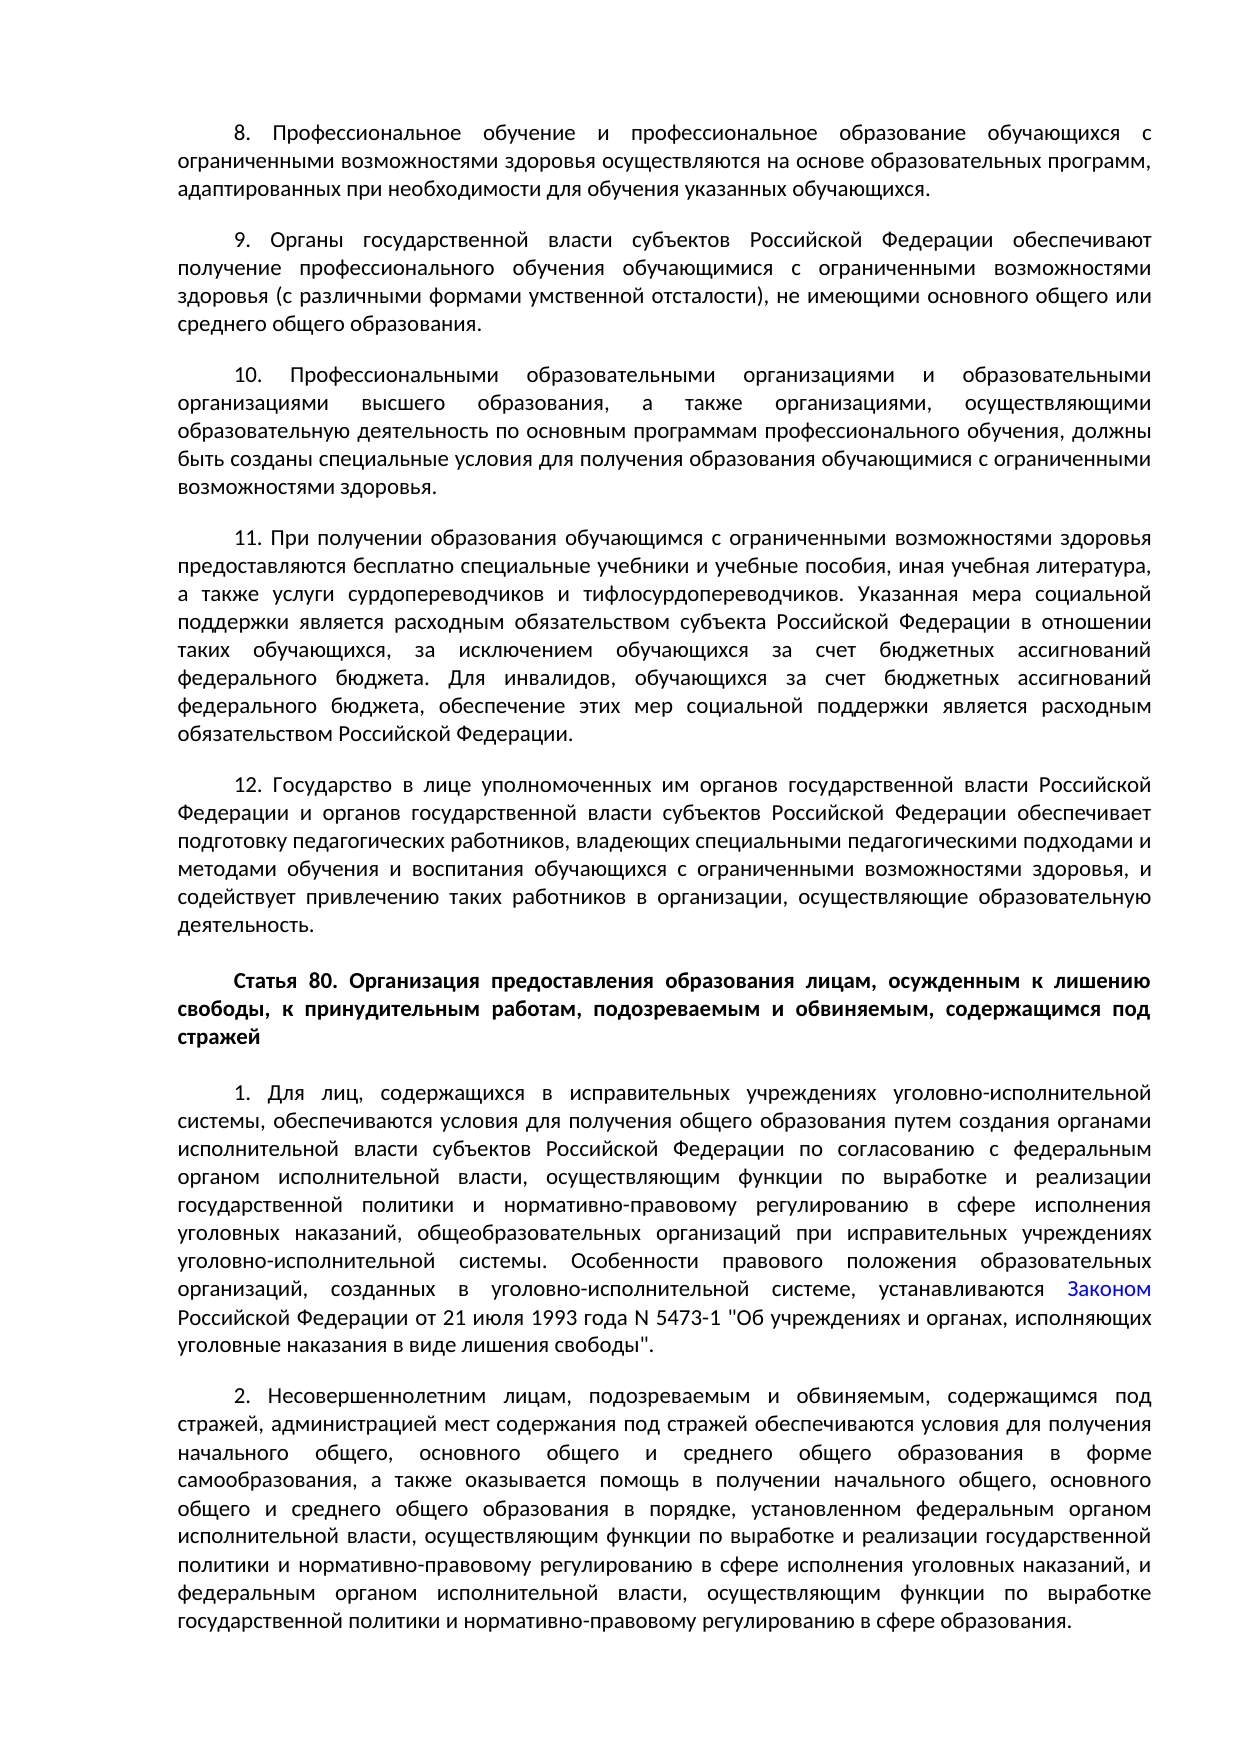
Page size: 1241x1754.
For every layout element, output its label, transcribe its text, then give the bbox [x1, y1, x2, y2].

text 12. Государство в лице уполномоченных им органов государственной власти Российской Федерации и органов государственной власти субъектов Российской Федерации обеспечивает подготовку педагогических работников, владеющих специальными педагогическими подходами и методами обучения и воспитания обучающихся с ограниченными возможностями здоровья, и содействует привлечению таких работников в организации, осуществляющие образовательную деятельность. [177, 770, 1152, 938]
text 1. Для лиц, содержащихся в исправительных учреждениях уголовно-исполнительной системы, обеспечиваются условия для получения общего образования путем создания органами исполнительной власти субъектов Российской Федерации по согласованию с федеральным органом исполнительной власти, осуществляющим функции по выработке и реализации государственной политики и нормативно-правовому регулированию в сфере исполнения уголовных наказаний, общеобразовательных организаций при исправительных учреждениях уголовно-исполнительной системы. Особенности правового положения образовательных организаций, созданных в уголовно-исполнительной системе, устанавливаются Законом Российской Федерации от 21 июля 1993 года N 5473-1 "Об учреждениях и органах, исполняющих уголовные наказания в виде лишения свободы". [177, 1078, 1152, 1359]
text 8. Профессиональное обучение и профессиональное образование обучающихся с ограниченными возможностями здоровья осуществляются на основе образовательных программ, адаптированных при необходимости для обучения указанных обучающихся. [177, 118, 1152, 202]
text 9. Органы государственной власти субъектов Российской Федерации обеспечивают получение профессионального обучения обучающимися с ограниченными возможностями здоровья (с различными формами умственной отсталости), не имеющими основного общего или среднего общего образования. [177, 225, 1152, 337]
title Статья 80. Организация предоставления образования лицам, осужденным к лишению свободы, к принудительным работам, подозреваемым и обвиняемым, содержащимся под стражей [177, 966, 1152, 1050]
text 2. Несовершеннолетним лицам, подозреваемым и обвиняемым, содержащимся под стражей, администрацией мест содержания под стражей обеспечиваются условия для получения начального общего, основного общего и среднего общего образования в форме самообразования, а также оказывается помощь в получении начального общего, основного общего и среднего общего образования в порядке, установленном федеральным органом исполнительной власти, осуществляющим функции по выработке и реализации государственной политики и нормативно-правовому регулированию в сфере исполнения уголовных наказаний, и федеральным органом исполнительной власти, осуществляющим функции по выработке государственной политики и нормативно-правовому регулированию в сфере образования. [177, 1382, 1152, 1634]
text 11. При получении образования обучающимся с ограниченными возможностями здоровья предоставляются бесплатно специальные учебники и учебные пособия, иная учебная литература, а также услуги сурдопереводчиков и тифлосурдопереводчиков. Указанная мера социальной поддержки является расходным обязательством субъекта Российской Федерации в отношении таких обучающихся, за исключением обучающихся за счет бюджетных ассигнований федерального бюджета. Для инвалидов, обучающихся за счет бюджетных ассигнований федерального бюджета, обеспечение этих мер социальной поддержки является расходным обязательством Российской Федерации. [177, 523, 1152, 747]
text 10. Профессиональными образовательными организациями и образовательными организациями высшего образования, а также организациями, осуществляющими образовательную деятельность по основным программам профессионального обучения, должны быть созданы специальные условия для получения образования обучающимися с ограниченными возможностями здоровья. [177, 360, 1152, 500]
